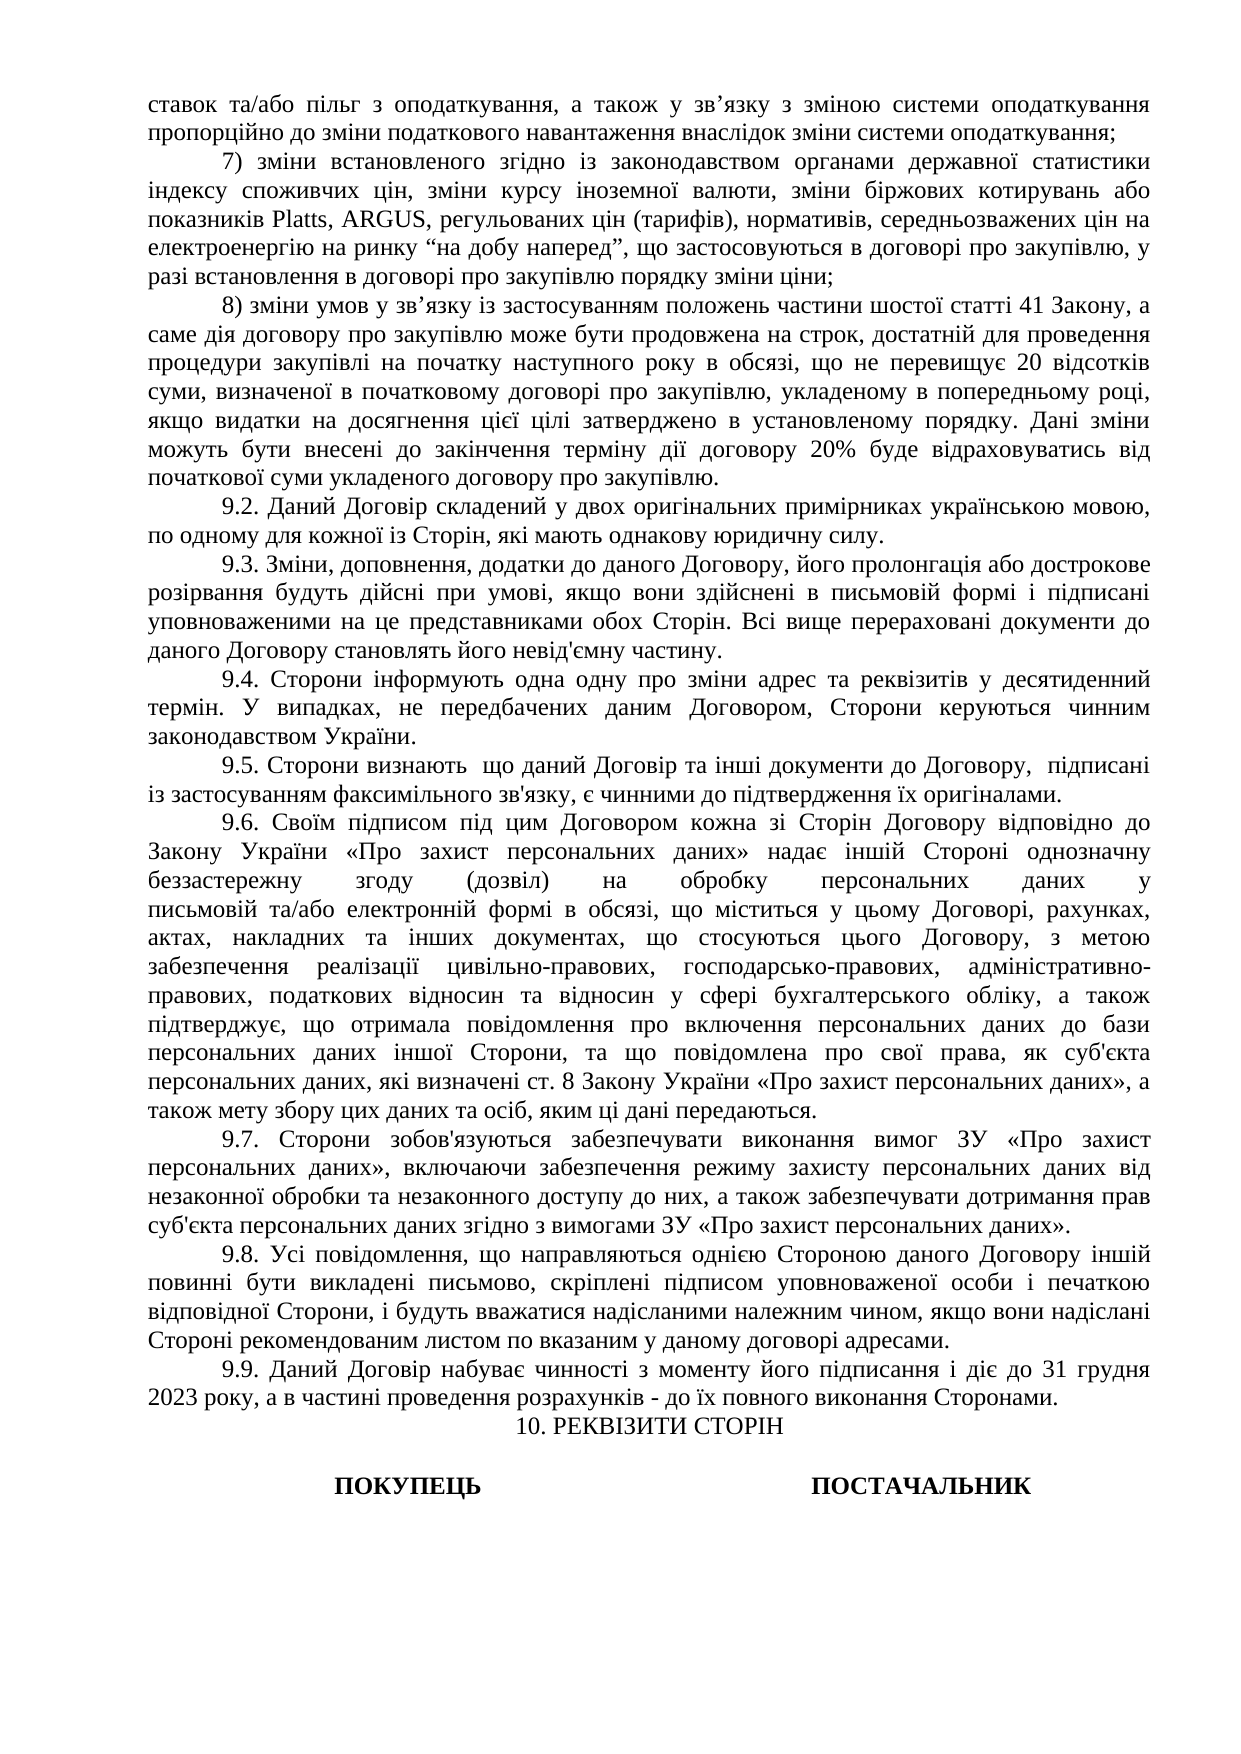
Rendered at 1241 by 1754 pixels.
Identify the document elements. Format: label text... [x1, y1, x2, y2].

text 9.2. Даний Договір складений у двох оригінальних примірниках українською мовою, по одному для кожної із Сторін, які мають однакову юридичну силу. [148, 491, 1152, 549]
text 9.4. Сторони інформують одна одну про зміни адрес та реквізитів у десятиденний термін. У випадках, не передбачених даним Договором, Сторони керуються чинним законодавством України. [148, 664, 1152, 750]
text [148, 89, 1152, 146]
text 8) зміни умов у зв’язку із застосуванням положень частини шостої статті 41 Закону, а саме дія договору про закупівлю може бути продовжена на строк, достатній для проведення процедури закупівлі на початку наступного року в обсязі, що не перевищує 20 відсотків суми, визначеної в початковому договорі про закупівлю, укладеному в попередньому році, якщо видатки на досягнення цієї цілі затверджено в установленому порядку. Дані зміни можуть бути внесені до закінчення терміну дії договору 20% буде відраховуватись від початкової суми укладеного договору про закупівлю. [148, 290, 1152, 491]
text 9.6. Своїм підписом під цим Договором кожна зі Сторін Договору відповідно до Закону України «Про захист персональних даних» надає іншій Стороні однозначну беззастережну згоду (дозвіл) на обробку персональних даних у письмовій та/або електронній формі в обсязі, що міститься у цьому Договорі, рахунках, актах, накладних та інших документах, що стосуються цього Договору, з метою забезпечення реалізації цивільно-правових, господарсько-правових, адміністративно-правових, податкових відносин та відносин у сфері бухгалтерського обліку, а також підтверджує, що отримала повідомлення про включення персональних даних до бази персональних даних іншої Сторони, та що повідомлена про свої права, як суб'єкта персональних даних, які визначені ст. 8 Закону України «Про захист персональних даних», а також мету збору цих даних та осіб, яким ці дані передаються. [148, 807, 1152, 1124]
text 9.9. Даний Договір набуває чинності з моменту його підписання і діє до 31 грудня 2023 року, а в частині проведення розрахунків - до їх повного виконання Сторонами. [148, 1354, 1152, 1411]
table_header ПОСТАЧАЛЬНИК [679, 1471, 1163, 1657]
text 9.8. Усі повідомлення, що направляються однією Стороною даного Договору іншій повинні бути викладені письмово, скріплені підписом уповноваженої особи і печаткою відповідної Сторони, і будуть вважатися надісланими належним чином, якщо вони надіслані Стороні рекомендованим листом по вказаним у даному договорі адресами. [148, 1239, 1152, 1354]
table_header ПОКУПЕЦЬ [136, 1471, 679, 1657]
text 9.3. Зміни, доповнення, додатки до даного Договору, його пролонгація або дострокове розірвання будуть дійсні при умові, якщо вони здійснені в письмовій формі і підписані уповноваженими на це представниками обох Сторін. Всі вище перераховані документи до даного Договору становлять його невід'ємну частину. [148, 549, 1152, 664]
text 9.5. Сторони визнають що даний Договір та інші документи до Договору, підписані із застосуванням факсимільного зв'язку, є чинними до підтвердження їх оригіналами. [148, 750, 1152, 807]
text 9.7. Сторони зобов'язуються забезпечувати виконання вимог ЗУ «Про захист персональних даних», включаючи забезпечення режиму захисту персональних даних від незаконної обробки та незаконного доступу до них, а також забезпечувати дотримання прав суб'єкта персональних даних згідно з вимогами ЗУ «Про захист персональних даних». [148, 1124, 1152, 1239]
text 10. РЕКВІЗИТИ СТОРІН [148, 1411, 1152, 1440]
text 7) зміни встановленого згідно із законодавством органами державної статистики індексу споживчих цін, зміни курсу іноземної валюти, зміни біржових котирувань або показників Platts, ARGUS, регульованих цін (тарифів), нормативів, середньозважених цін на електроенергію на ринку “на добу наперед”, що застосовуються в договорі про закупівлю, у разі встановлення в договорі про закупівлю порядку зміни ціни; [148, 146, 1152, 290]
